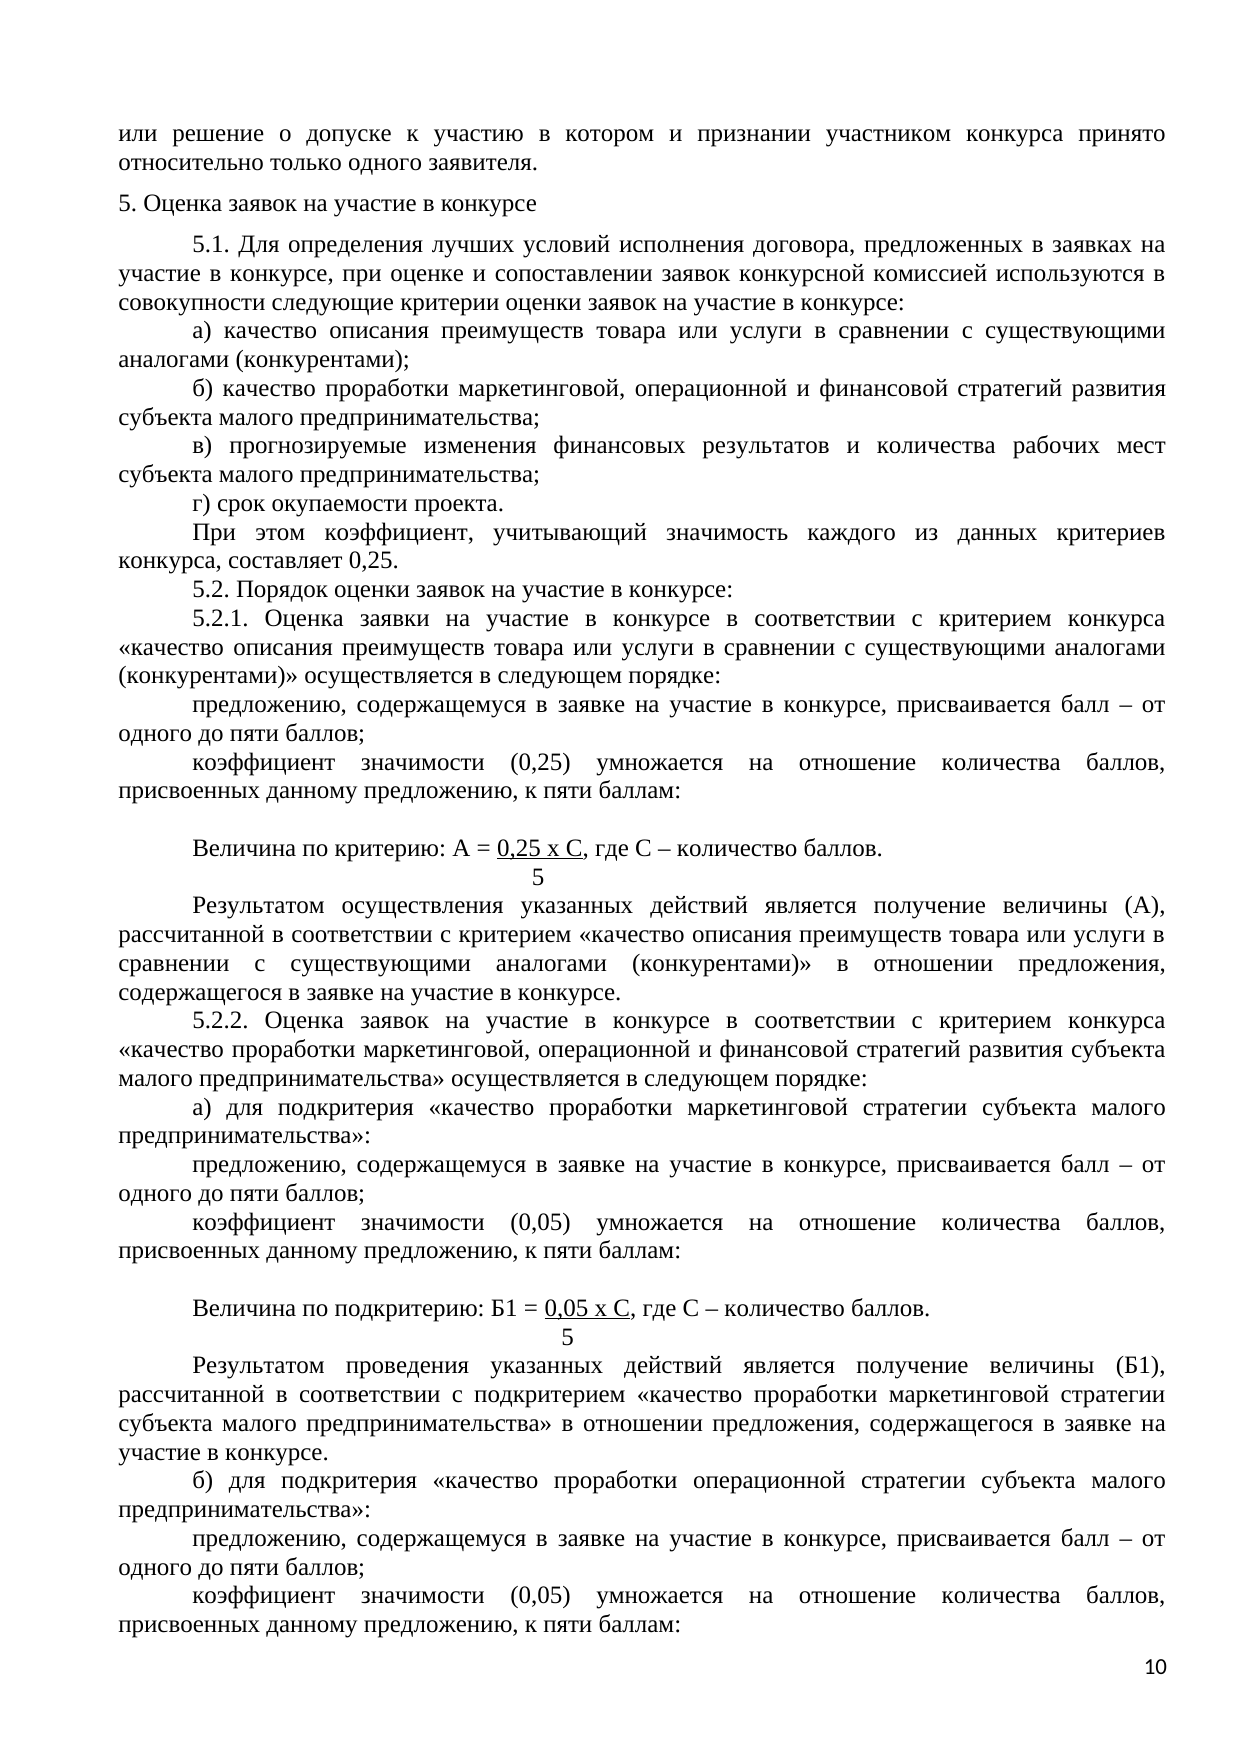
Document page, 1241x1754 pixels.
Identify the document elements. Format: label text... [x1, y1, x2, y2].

text коэффициент значимости (0,05) умножается на отношение количества баллов, присвоенных данному предложению, к пяти баллам: [118, 1581, 1167, 1638]
text 5.2. Порядок оценки заявок на участие в конкурсе: [118, 574, 1167, 603]
text 5 [192, 1322, 1167, 1351]
text 5 [532, 862, 1167, 891]
text предложению, содержащемуся в заявке на участие в конкурсе, присваивается балл – от одного до пяти баллов; [118, 689, 1167, 747]
text 5. Оценка заявок на участие в конкурсе [118, 188, 1167, 217]
text а) для подкритерия «качество проработки маркетинговой стратегии субъекта малого предпринимательства»: [118, 1092, 1167, 1149]
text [118, 118, 1167, 176]
text предложению, содержащемуся в заявке на участие в конкурсе, присваивается балл – от одного до пяти баллов; [118, 1523, 1167, 1581]
text Величина по критерию: А = 0,25 х С, где С – количество баллов. [118, 833, 1167, 862]
text Величина по подкритерию: Б1 = 0,05 х С, где С – количество баллов. [118, 1293, 1167, 1322]
text а) качество описания преимуществ товара или услуги в сравнении с существующими аналогами (конкурентами); [118, 316, 1167, 373]
text Результатом проведения указанных действий является получение величины (Б1), рассчитанной в соответствии с подкритерием «качество проработки маркетинговой стратегии субъекта малого предпринимательства» в отношении предложения, содержащегося в заявке на участие в конкурсе. [118, 1351, 1167, 1466]
text 5.2.1. Оценка заявки на участие в конкурсе в соответствии с критерием конкурса «качество описания преимуществ товара или услуги в сравнении с существующими аналогами (конкурентами)» осуществляется в следующем порядке: [118, 603, 1167, 689]
text б) для подкритерия «качество проработки операционной стратегии субъекта малого предпринимательства»: [118, 1466, 1167, 1523]
text б) качество проработки маркетинговой, операционной и финансовой стратегий развития субъекта малого предпринимательства; [118, 373, 1167, 431]
text в) прогнозируемые изменения финансовых результатов и количества рабочих мест субъекта малого предпринимательства; [118, 431, 1167, 488]
text При этом коэффициент, учитывающий значимость каждого из данных критериев конкурса, составляет 0,25. [118, 517, 1167, 574]
text 5.1. Для определения лучших условий исполнения договора, предложенных в заявках на участие в конкурсе, при оценке и сопоставлении заявок конкурсной комиссией используются в совокупности следующие критерии оценки заявок на участие в конкурсе: [118, 229, 1167, 316]
text Результатом осуществления указанных действий является получение величины (А), рассчитанной в соответствии с критерием «качество описания преимуществ товара или услуги в сравнении с существующими аналогами (конкурентами)» в отношении предложения, содержащегося в заявке на участие в конкурсе. [118, 891, 1167, 1006]
text коэффициент значимости (0,05) умножается на отношение количества баллов, присвоенных данному предложению, к пяти баллам: [118, 1207, 1167, 1264]
text предложению, содержащемуся в заявке на участие в конкурсе, присваивается балл – от одного до пяти баллов; [118, 1149, 1167, 1207]
text 5.2.2. Оценка заявок на участие в конкурсе в соответствии с критерием конкурса «качество проработки маркетинговой, операционной и финансовой стратегий развития субъекта малого предпринимательства» осуществляется в следующем порядке: [118, 1006, 1167, 1092]
text коэффициент значимости (0,25) умножается на отношение количества баллов, присвоенных данному предложению, к пяти баллам: [118, 747, 1167, 804]
text г) срок окупаемости проекта. [118, 488, 1167, 517]
